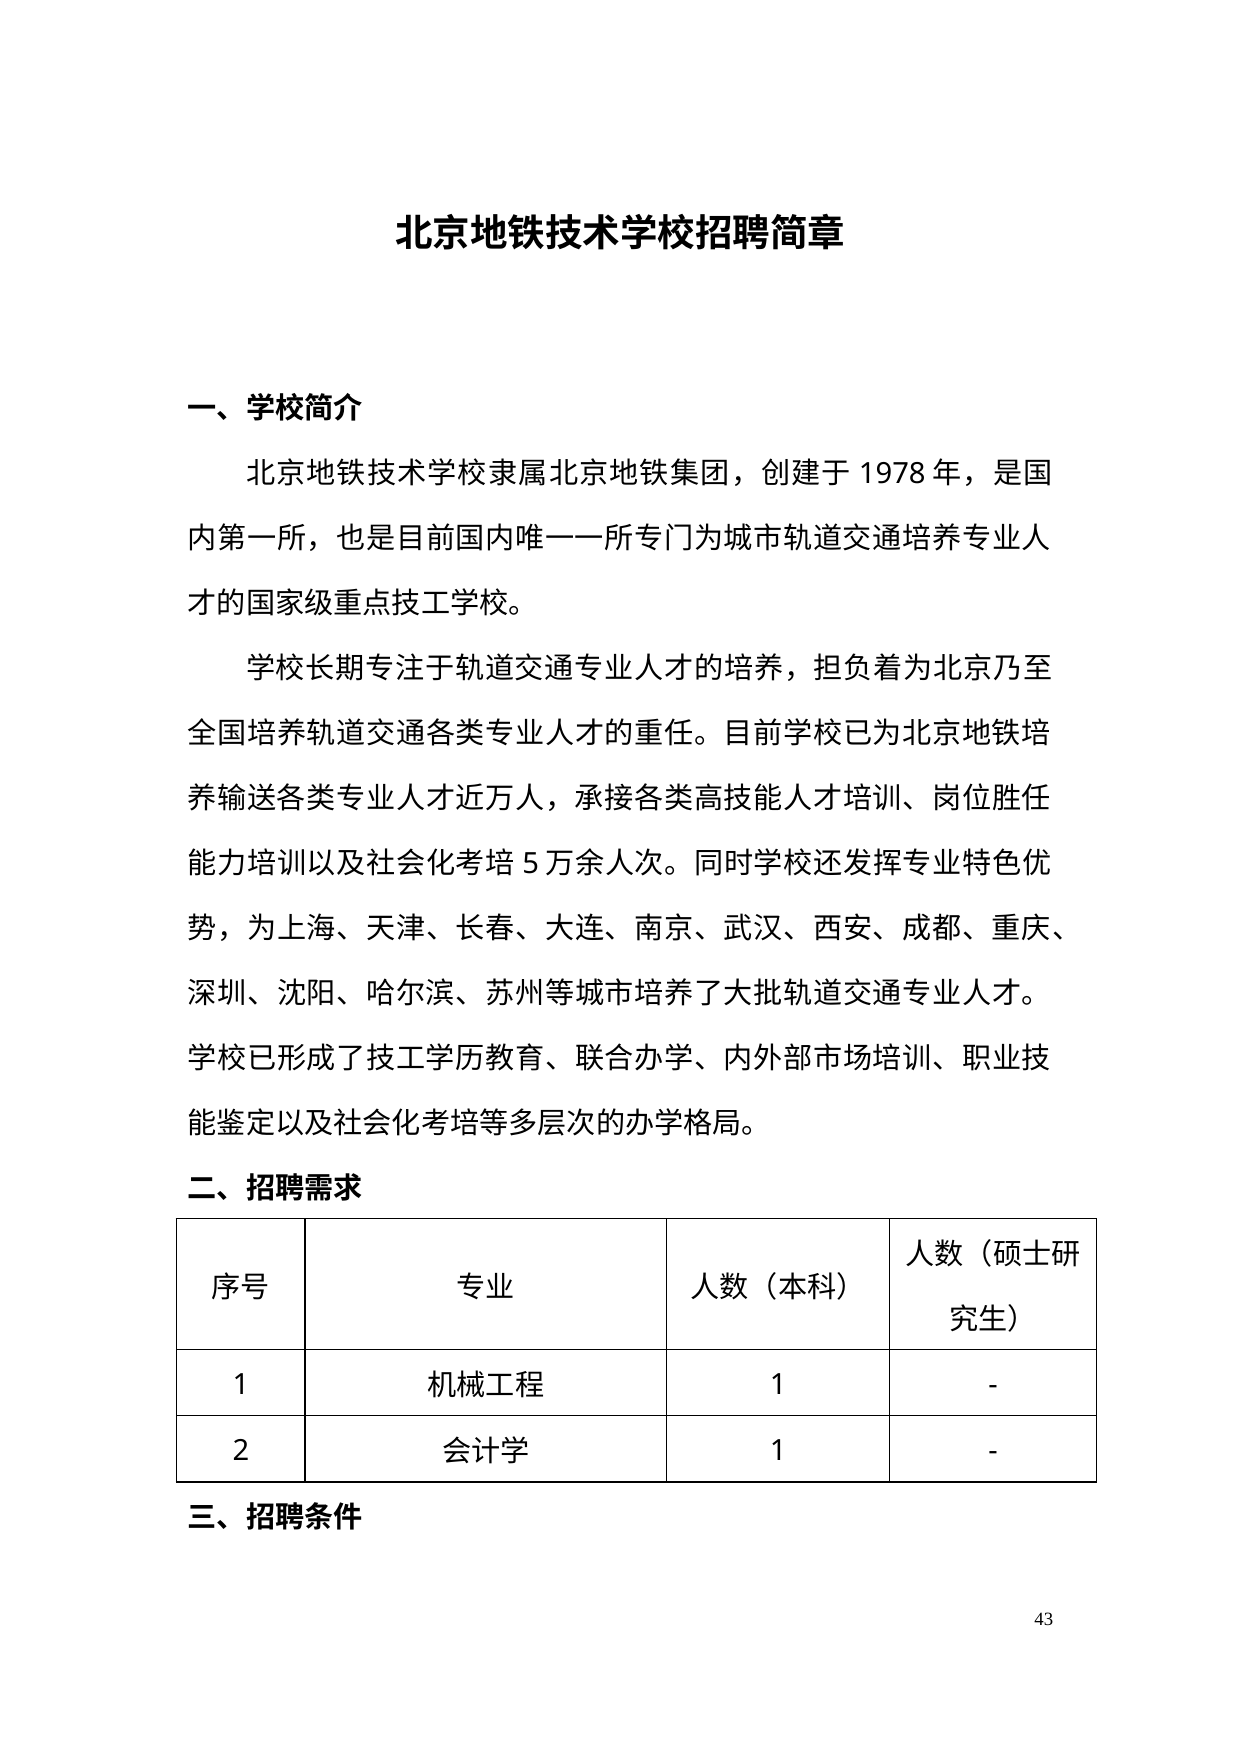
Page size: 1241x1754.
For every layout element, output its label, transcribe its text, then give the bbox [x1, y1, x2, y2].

table_cell - [890, 1416, 1096, 1481]
text 三、招聘条件 [187, 1483, 1053, 1547]
text 二、招聘需求 [187, 1153, 1053, 1218]
text 一、学校简介 [187, 373, 1053, 438]
text 北京地铁技术学校隶属北京地铁集团，创建于1978年，是国内第一所，也是目前国内唯一一所专门为城市轨道交通培养专业人才的国家级重点技工学校。 [187, 438, 1053, 633]
table_header 人数（硕士研究生） [890, 1219, 1096, 1349]
text 学校长期专注于轨道交通专业人才的培养，担负着为北京乃至全国培养轨道交通各类专业人才的重任。目前学校已为北京地铁培养输送各类专业人才近万人，承接各类高技能人才培训、岗位胜任能力培训以及社会化考培5万余人次。同时学校还发挥专业特色优势，为上海、天津、长春、大连、南京、武汉、西安、成都、重庆、深圳、沈阳、哈尔滨、苏州等城市培养了大批轨道交通专业人才。学校已形成了技工学历教育、联合办学、内外部市场培训、职业技能鉴定以及社会化考培等多层次的办学格局。 [187, 633, 1053, 1153]
table_cell 2 [177, 1416, 304, 1481]
table_cell - [890, 1350, 1096, 1415]
table_cell 1 [667, 1350, 889, 1415]
table_header 专业 [306, 1219, 666, 1349]
subtitle 北京地铁技术学校招聘简章 [187, 197, 1053, 262]
table_cell 会计学 [306, 1416, 666, 1481]
table_cell 1 [667, 1416, 889, 1481]
table_header 序号 [177, 1219, 304, 1349]
table_cell 1 [177, 1350, 304, 1415]
table_cell 机械工程 [306, 1350, 666, 1415]
table_header 人数（本科） [667, 1219, 889, 1349]
